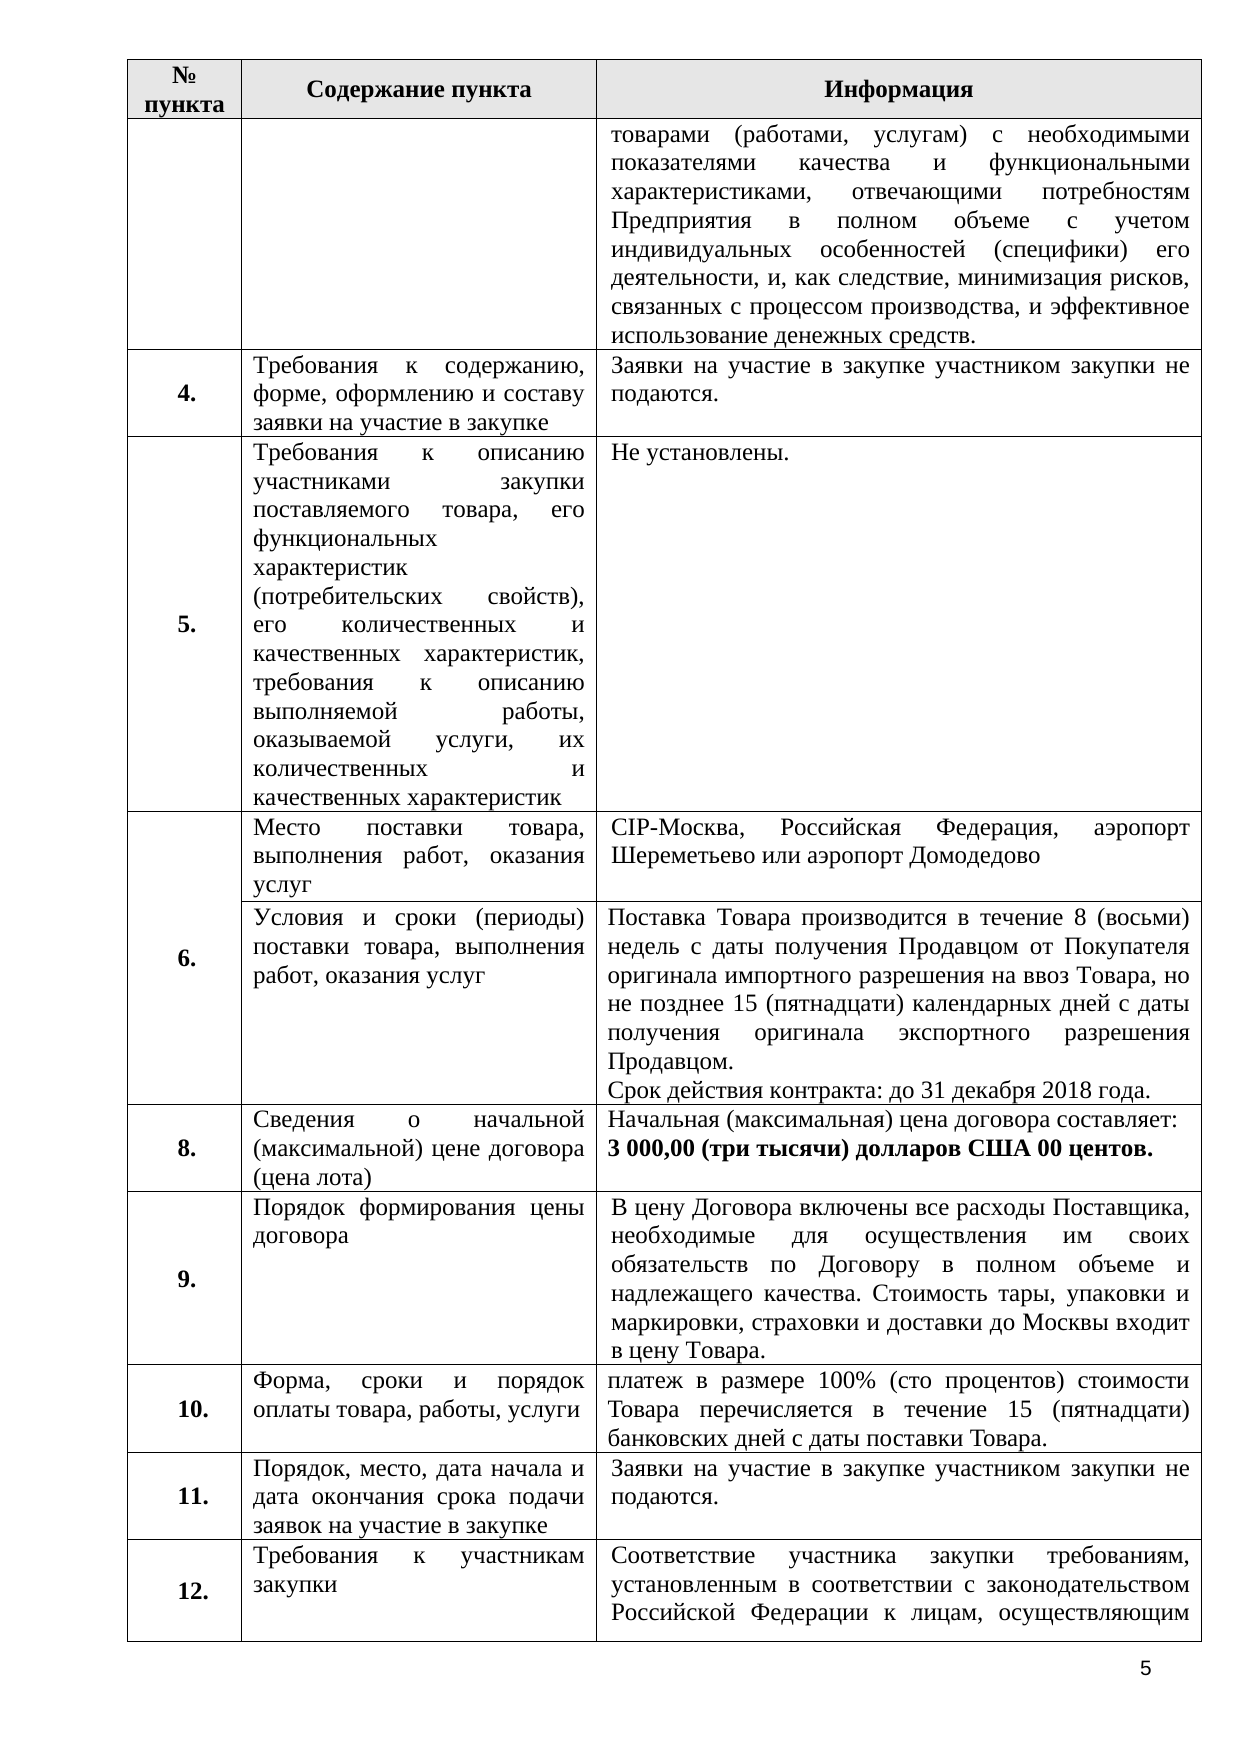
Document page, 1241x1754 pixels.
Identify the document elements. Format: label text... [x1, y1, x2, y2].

table_cell [128, 1105, 241, 1191]
table_cell [128, 350, 241, 436]
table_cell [597, 119, 1201, 349]
table_cell Место поставки товара, выполнения работ, оказания услуг [242, 812, 596, 901]
table_cell Заявки на участие в закупке участником закупки не подаются. [597, 350, 1201, 436]
table_header Информация [597, 60, 1201, 118]
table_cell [242, 1540, 596, 1641]
table_cell Порядок, место, дата начала и дата окончания срока подачи заявок на участие в закупке [242, 1453, 596, 1539]
table_cell Форма, сроки и порядок оплаты товара, работы, услуги [242, 1365, 596, 1452]
table_cell Поставка Товара производится в течение 8 (восьми) недель с даты получения Продавцом от Покупателя оригинала импортного разрешения на ввоз Товара, но не позднее 15 (пятнадцати) календарных дней с даты получения оригинала экспортного разрешения Продавцом. Срок действия контракта: до 31 декабря 2018 года. [597, 902, 1201, 1103]
table_cell Не установлены. [597, 437, 1201, 811]
table_cell Требования к содержанию, форме, оформлению и составу заявки на участие в закупке [242, 350, 596, 436]
table_cell [128, 437, 241, 811]
table_cell [128, 1365, 241, 1452]
table_cell Заявки на участие в закупке участником закупки не подаются. [597, 1453, 1201, 1539]
table_cell В цену Договора включены все расходы Поставщика, необходимые для осуществления им своих обязательств по Договору в полном объеме и надлежащего качества. Стоимость тары, упаковки и маркировки, страховки и доставки до Москвы входит в цену Товара. [597, 1192, 1201, 1364]
table_cell [128, 1540, 241, 1641]
table_cell платеж в размере 100% (сто процентов) стоимости Товара перечисляется в течение 15 (пятнадцати) банковских дней с даты поставки Товара. [597, 1365, 1201, 1452]
table_cell Условия и сроки (периоды) поставки товара, выполнения работ, оказания услуг [242, 902, 596, 1103]
table_cell [128, 119, 241, 349]
table_cell Начальная (максимальная) цена договора составляет: 3 000,00 (три тысячи) долларов США 00 центов. [597, 1105, 1201, 1191]
table_cell Требования к описанию участниками закупки поставляемого товара, его функциональных характеристик (потребительских свойств), его количественных и качественных характеристик, требования к описанию выполняемой работы, оказываемой услуги, их количественных и качественных характеристик [242, 437, 596, 811]
table_cell CIP-Москва, Российская Федерация, аэропорт Шереметьево или аэропорт Домодедово [597, 812, 1201, 901]
table_cell Порядок формирования цены договора [242, 1192, 596, 1364]
table_cell Сведения о начальной (максимальной) цене договора (цена лота) [242, 1105, 596, 1191]
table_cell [597, 1540, 1201, 1641]
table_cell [242, 119, 596, 349]
table_cell [128, 1453, 241, 1539]
table_header Содержание пункта [242, 60, 596, 118]
table_cell [128, 1192, 241, 1364]
table_cell [128, 812, 241, 1103]
table_header № пункта [128, 60, 241, 118]
